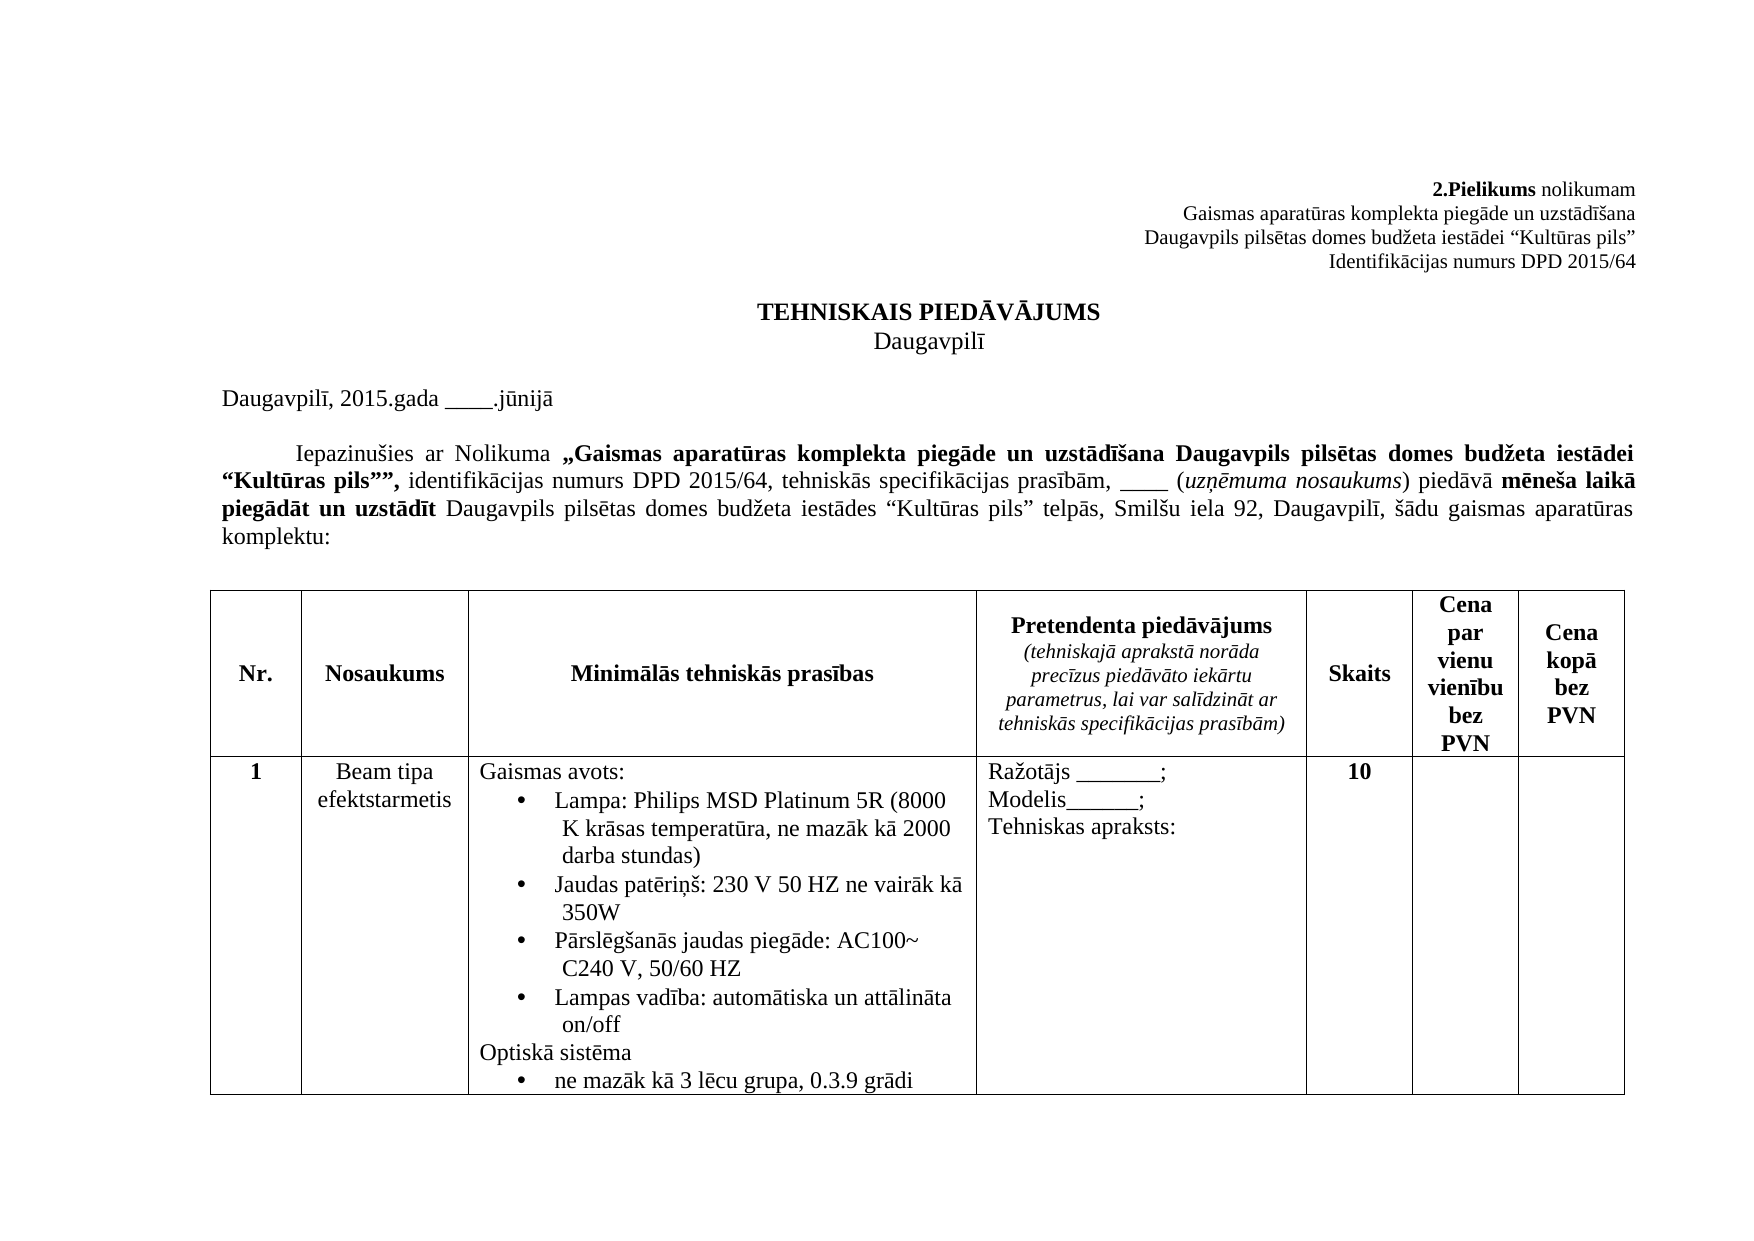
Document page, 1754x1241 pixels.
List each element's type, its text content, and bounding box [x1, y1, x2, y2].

table_cell [1413, 757, 1518, 1094]
table_cell [1519, 757, 1624, 1094]
text TEHNISKAIS PIEDĀVĀJUMS [222, 297, 1636, 326]
table_header Pretendenta piedāvājums (tehniskajā aprakstā norāda precīzus piedāvāto iekārtu parametrus, lai var salīdzināt ar tehniskās specifikācijas prasībām) [977, 591, 1306, 756]
subtitle Identifikācijas numurs DPD 2015/64 [222, 249, 1636, 273]
table_cell 10 [1307, 757, 1412, 1094]
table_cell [469, 757, 976, 1094]
text Daugavpils pilsētas domes budžeta iestādei “Kultūras pils” [522, 225, 1636, 249]
table_header Cena kopā bez PVN [1519, 591, 1624, 756]
text Gaismas aparatūras komplekta piegāde un uzstādīšana [522, 201, 1636, 225]
text 2.Pielikums nolikumam [522, 177, 1636, 201]
text Iepazinušies ar Nolikuma „Gaismas aparatūras komplekta piegāde un uzstādīšana Daugavpils pilsētas domes budžeta iestādei “Kultūras pils””, identifikācijas numurs DPD 2015/64, tehniskās specifikācijas prasībām, ____ (uzņēmuma nosaukums) piedāvā mēneša laikā piegādāt un uzstādīt Daugavpils pilsētas domes budžeta iestādes “Kultūras pils” telpās, Smilšu iela 92, Daugavpilī, šādu gaismas aparatūras komplektu: [222, 439, 1636, 549]
table_header Minimālās tehniskās prasības [469, 591, 976, 756]
text Daugavpilī, 2015.gada ____.jūnijā [222, 384, 1636, 411]
table_header Nosaukums [302, 591, 468, 756]
table_header Cena par vienu vienību bez PVN [1413, 591, 1518, 756]
table_header Nr. [211, 591, 301, 756]
table_header Skaits [1307, 591, 1412, 756]
text Daugavpilī [222, 326, 1636, 355]
table_cell 1 [211, 757, 301, 1094]
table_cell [302, 757, 468, 1094]
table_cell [977, 757, 1306, 1094]
